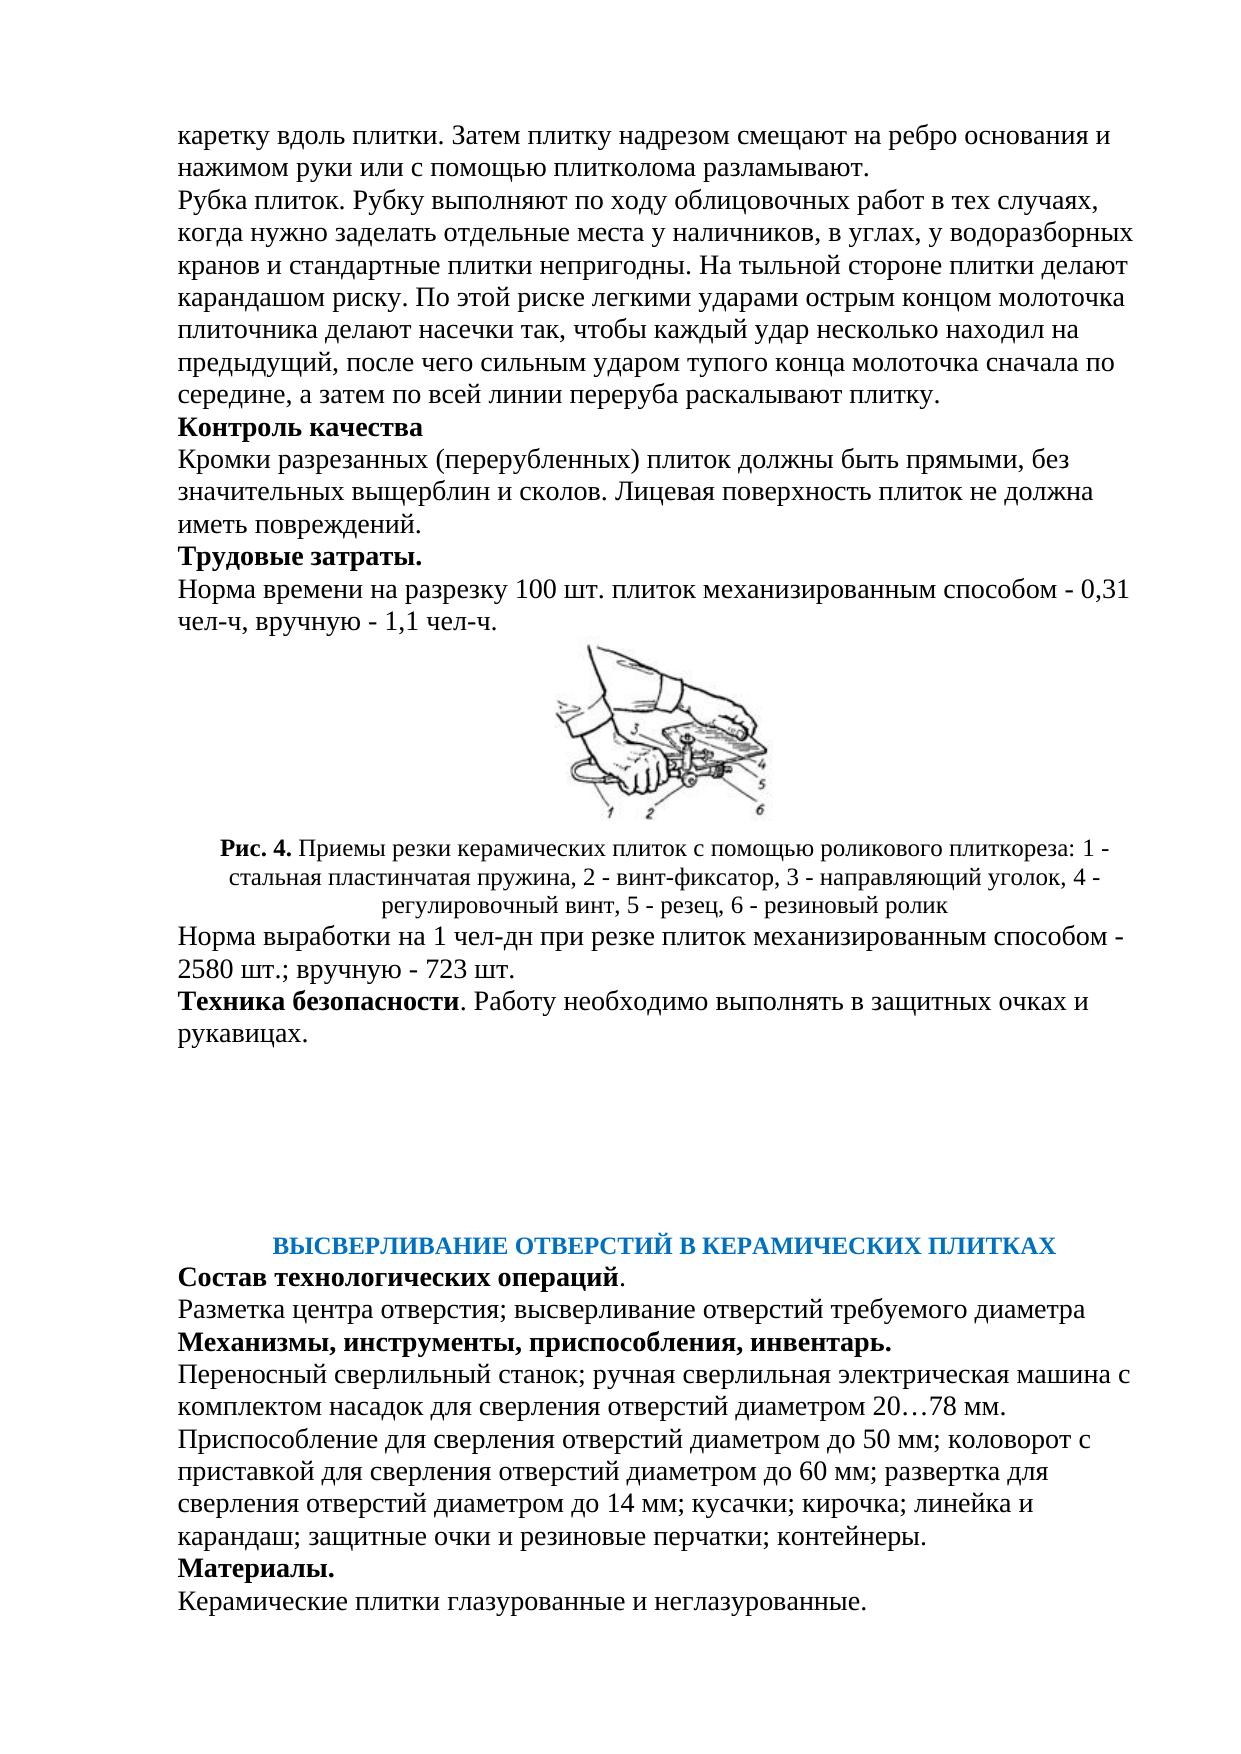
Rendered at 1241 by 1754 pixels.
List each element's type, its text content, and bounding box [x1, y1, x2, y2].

text Рис. 4. Приемы резки керамических плиток с помощью роликового плиткореза: 1 - стальная пластинчатая пружина, 2 - винт-фиксатор, 3 - направляющий уголок, 4 - регулировочный винт, 5 - резец, 6 - резиновый ролик [177, 833, 1152, 919]
text Переносный сверлильный станок; ручная сверлильная электрическая машина с комплектом насадок для сверления отверстий диаметром 20…78 мм. Приспособление для сверления отверстий диаметром до 50 мм; коловорот с приставкой для сверления отверстий диаметром до 60 мм; развертка для сверления отверстий диаметром до 14 мм; кусачки; кирочка; линейка и карандаш; защитные очки и резиновые перчатки; контейнеры. [177, 1357, 1152, 1551]
text Разметка центра отверстия; высверливание отверстий требуемого диаметра [177, 1292, 1152, 1324]
text Контроль качества [177, 410, 1152, 442]
text ВЫСВЕРЛИВАНИЕ ОТВЕРСТИЙ В КЕРАМИЧЕСКИХ ПЛИТКАХ [177, 1231, 1152, 1260]
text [177, 118, 1152, 183]
text Керамические плитки глазурованные и неглазурованные. [177, 1584, 1152, 1616]
text Трудовые затраты. [177, 539, 1152, 572]
text Техника безопасности. Работу необходимо выполнять в защитных очках и рукавицах. [177, 984, 1152, 1049]
text Рубка плиток. Рубку выполняют по ходу облицовочных работ в тех случаях, когда нужно заделать отдельные места у наличников, в углах, у водоразборных кранов и стандартные плитки непригодны. На тыльной стороне плитки делают карандашом риску. По этой риске легкими ударами острым концом молоточка плиточника делают насечки так, чтобы каждый удар несколько находил на предыдущий, после чего сильным ударом тупого конца молоточка сначала по середине, а затем по всей линии переруба раскалывают плитку. [177, 183, 1152, 410]
text Состав технологических операций. [177, 1260, 1152, 1292]
text Норма времени на разрезку 100 шт. плиток механизированным способом - 0,31 чел-ч, вручную - 1,1 чел-ч. [177, 572, 1152, 636]
text Механизмы, инструменты, приспособления, инвентарь. [177, 1324, 1152, 1357]
text Норма выработки на 1 чел-дн при резке плиток механизированным способом - 2580 шт.; вручную - 723 шт. [177, 919, 1152, 984]
text Кромки разрезанных (перерубленных) плиток должны быть прямыми, без значительных выщерблин и сколов. Лицевая поверхность плиток не должна иметь повреждений. [177, 442, 1152, 539]
text Материалы. [177, 1551, 1152, 1584]
picture [543, 636, 786, 834]
